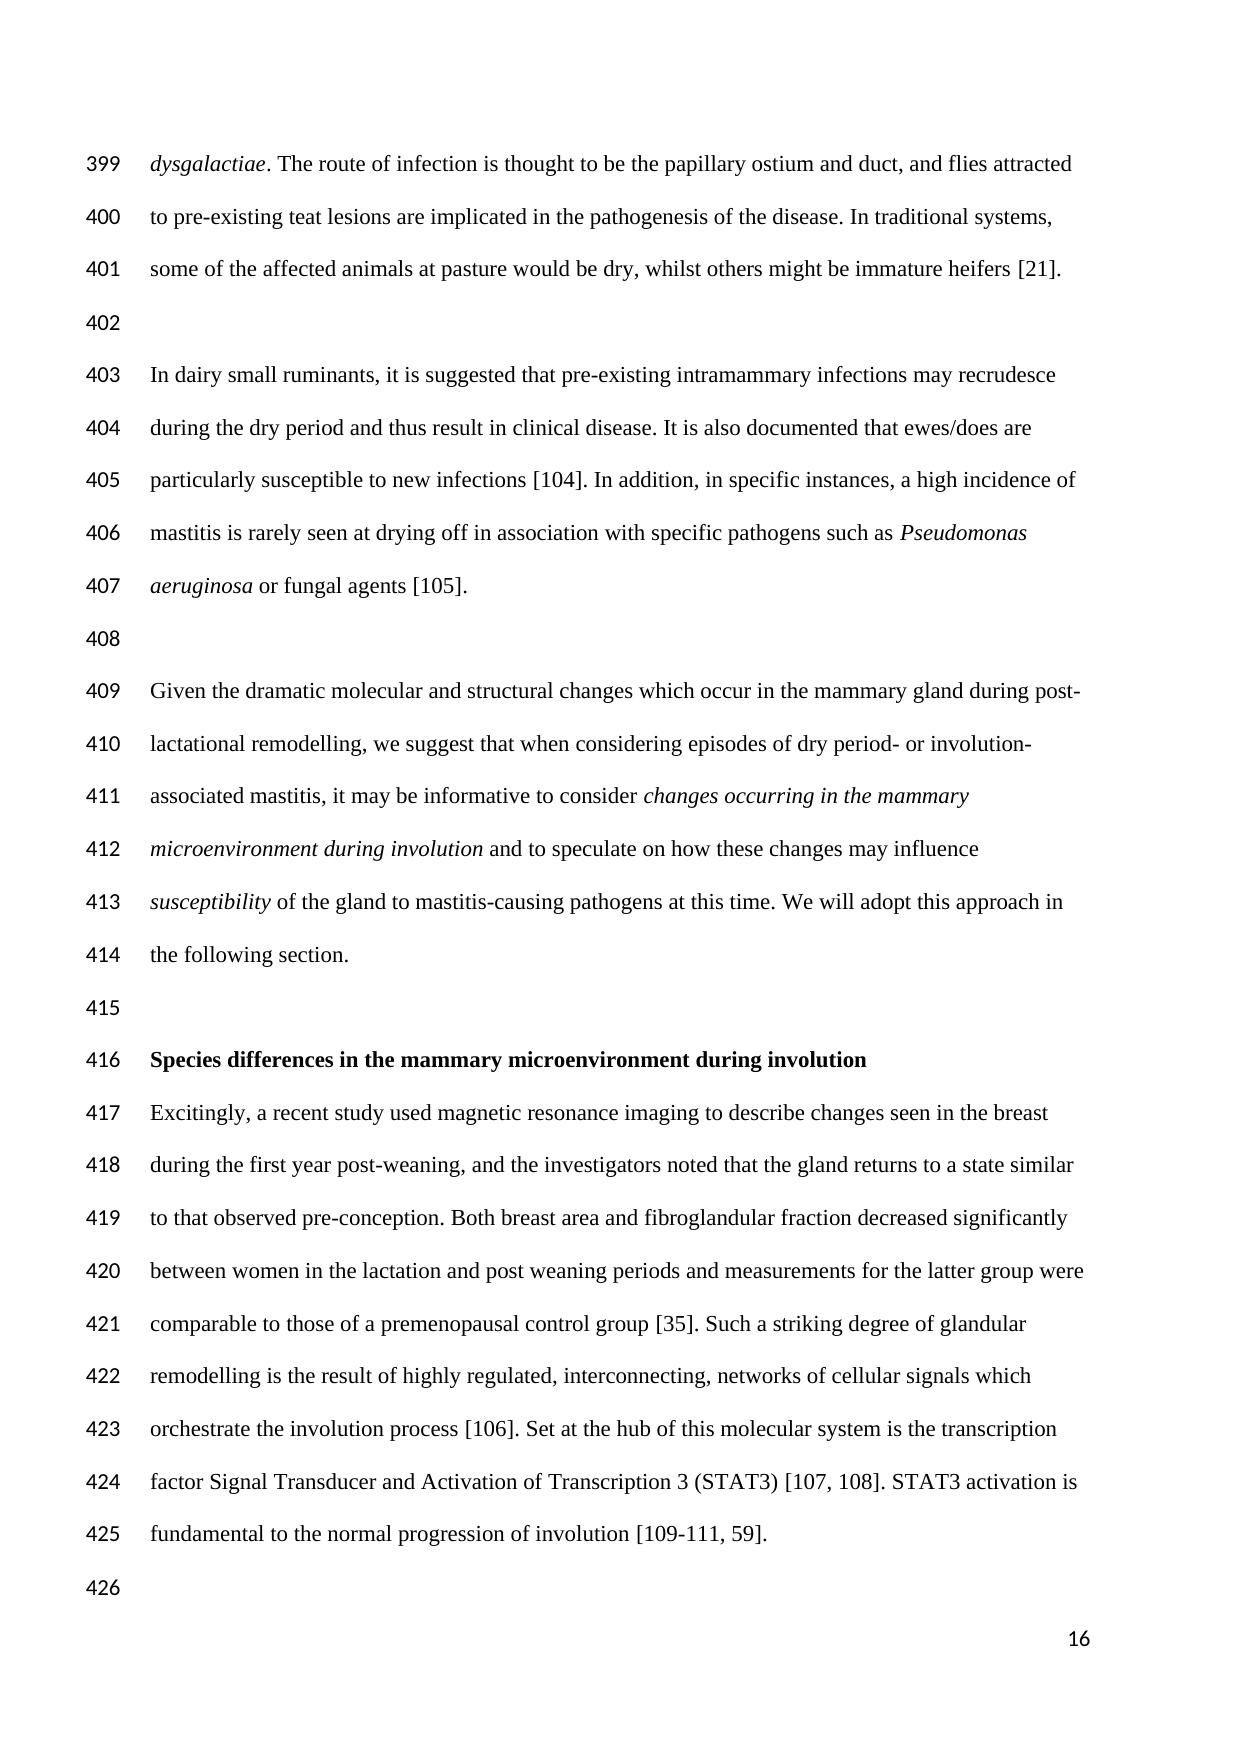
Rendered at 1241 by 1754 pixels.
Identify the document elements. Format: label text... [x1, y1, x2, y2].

text Species differences in the mammary microenvironment during involution [150, 1046, 1090, 1072]
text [150, 150, 1090, 282]
text In dairy small ruminants, it is suggested that pre-existing intramammary infections may recrudesce during the dry period and thus result in clinical disease. It is also documented that ewes/does are particularly susceptible to new infections [104]. In addition, in specific instances, a high incidence of mastitis is rarely seen at drying off in association with specific pathogens such as Pseudomonas aeruginosa or fungal agents [105]. [150, 361, 1090, 598]
text Given the dramatic molecular and structural changes which occur in the mammary gland during post-lactational remodelling, we suggest that when considering episodes of dry period- or involution-associated mastitis, it may be informative to consider changes occurring in the mammary microenvironment during involution and to speculate on how these changes may influence susceptibility of the gland to mastitis-causing pathogens at this time. We will adopt this approach in the following section. [150, 677, 1090, 967]
text Excitingly, a recent study used magnetic resonance imaging to describe changes seen in the breast during the first year post-weaning, and the investigators noted that the gland returns to a state similar to that observed pre-conception. Both breast area and fibroglandular fraction decreased significantly between women in the lactation and post weaning periods and measurements for the latter group were comparable to those of a premenopausal control group [35]. Such a striking degree of glandular remodelling is the result of highly regulated, interconnecting, networks of cellular signals which orchestrate the involution process [106]. Set at the hub of this molecular system is the transcription factor Signal Transducer and Activation of Transcription 3 (STAT3) [107, 108]. STAT3 activation is fundamental to the normal progression of involution [109-111, 59]. [150, 1099, 1090, 1547]
